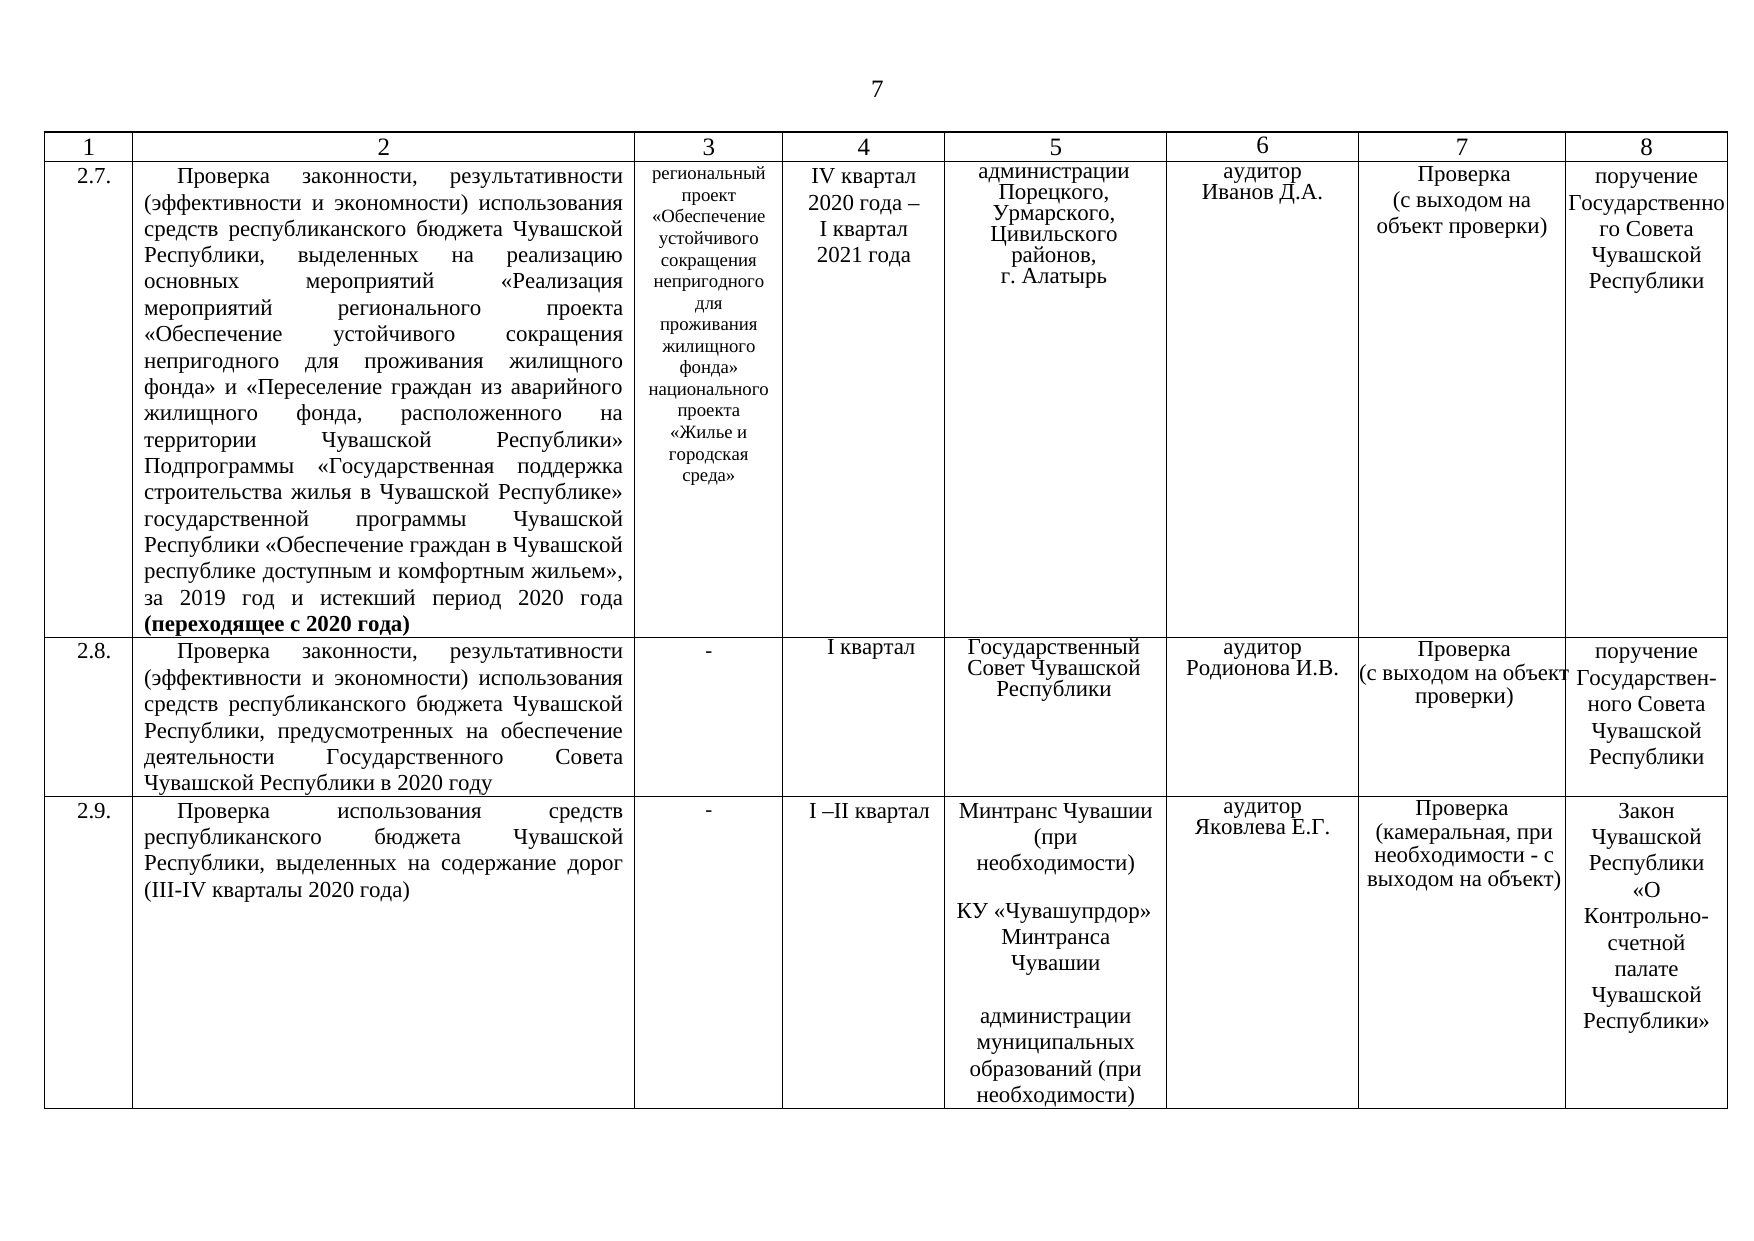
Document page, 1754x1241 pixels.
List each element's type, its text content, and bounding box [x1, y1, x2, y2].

table_cell 2.8. [45, 638, 132, 796]
table_header 7 [1359, 133, 1565, 161]
table_cell Проверка законности, результативности (эффективности и экономности) использования средств республиканского бюджета Чувашской Республики, выделенных на реализацию основных мероприятий «Реализация мероприятий регионального проекта «Обеспечение устойчивого сокращения непригодного для проживания жилищного фонда» и «Переселение граждан из аварийного жилищного фонда, расположенного на территории Чувашской Республики» Подпрограммы «Государственная поддержка строительства жилья в Чувашской Республике» государственной программы Чувашской Республики «Обеспечение граждан в Чувашской республике доступным и комфортным жильем», за 2019 год и истекший период 2020 года (переходящее с 2020 года) [133, 162, 634, 637]
table_cell 2.9. [45, 797, 132, 1107]
table_cell Государственный Совет Чувашской Республики [945, 638, 1166, 796]
table_cell Проверка (с выходом на объект проверки) [1359, 162, 1565, 637]
table_cell - [635, 797, 782, 1107]
table_cell администрации Порецкого, Урмарского, Цивильского районов, г. Алатырь [945, 162, 1166, 637]
table_cell - [635, 638, 782, 796]
table_header 5 [945, 133, 1166, 161]
table_cell I –II квартал [783, 797, 944, 1107]
table_cell аудитор Иванов Д.А. [1167, 162, 1358, 637]
table_header 1 [45, 133, 132, 161]
table_cell аудитор Родионова И.В. [1167, 638, 1358, 796]
table_cell поручение Государствен- ного Совета Чувашской Республики [1566, 638, 1727, 796]
table_cell аудитор Яковлева Е.Г. [1167, 797, 1358, 1107]
table_cell поручение Государственного Совета Чувашской Республики [1566, 162, 1727, 637]
table_cell Проверка (камеральная, при необходимости - с выходом на объект) [1359, 797, 1565, 1107]
table_cell 2.7. [45, 162, 132, 637]
table_cell региональный проект «Обеспечение устойчивого сокращения непригодного для проживания жилищного фонда» национального проекта «Жилье и городская среда» [635, 162, 782, 637]
table_cell Минтранс Чувашии (при необходимости) КУ «Чувашупрдор» Минтранса Чувашии администрации муниципальных образований (при необходимости) [945, 797, 1166, 1107]
table_header 2 [133, 133, 634, 161]
table_cell Закон Чувашской Республики «О Контрольно-счетной палате Чувашской Республики» [1566, 797, 1727, 1107]
table_header 4 [783, 133, 944, 161]
table_cell IV квартал 2020 года – I квартал 2021 года [783, 162, 944, 637]
table_cell I квартал [783, 638, 944, 796]
table_header 3 [635, 133, 782, 161]
table_cell Проверка законности, результативности (эффективности и экономности) использования средств республиканского бюджета Чувашской Республики, предусмотренных на обеспечение деятельности Государственного Совета Чувашской Республики в 2020 году [133, 638, 634, 796]
table_cell Проверка использования средств республиканского бюджета Чувашской Республики, выделенных на содержание дорог (III-IV кварталы 2020 года) [133, 797, 634, 1107]
table_cell Проверка (с выходом на объект проверки) [1359, 638, 1565, 796]
table_header 6 [1167, 133, 1358, 161]
table_header 8 [1566, 133, 1727, 161]
